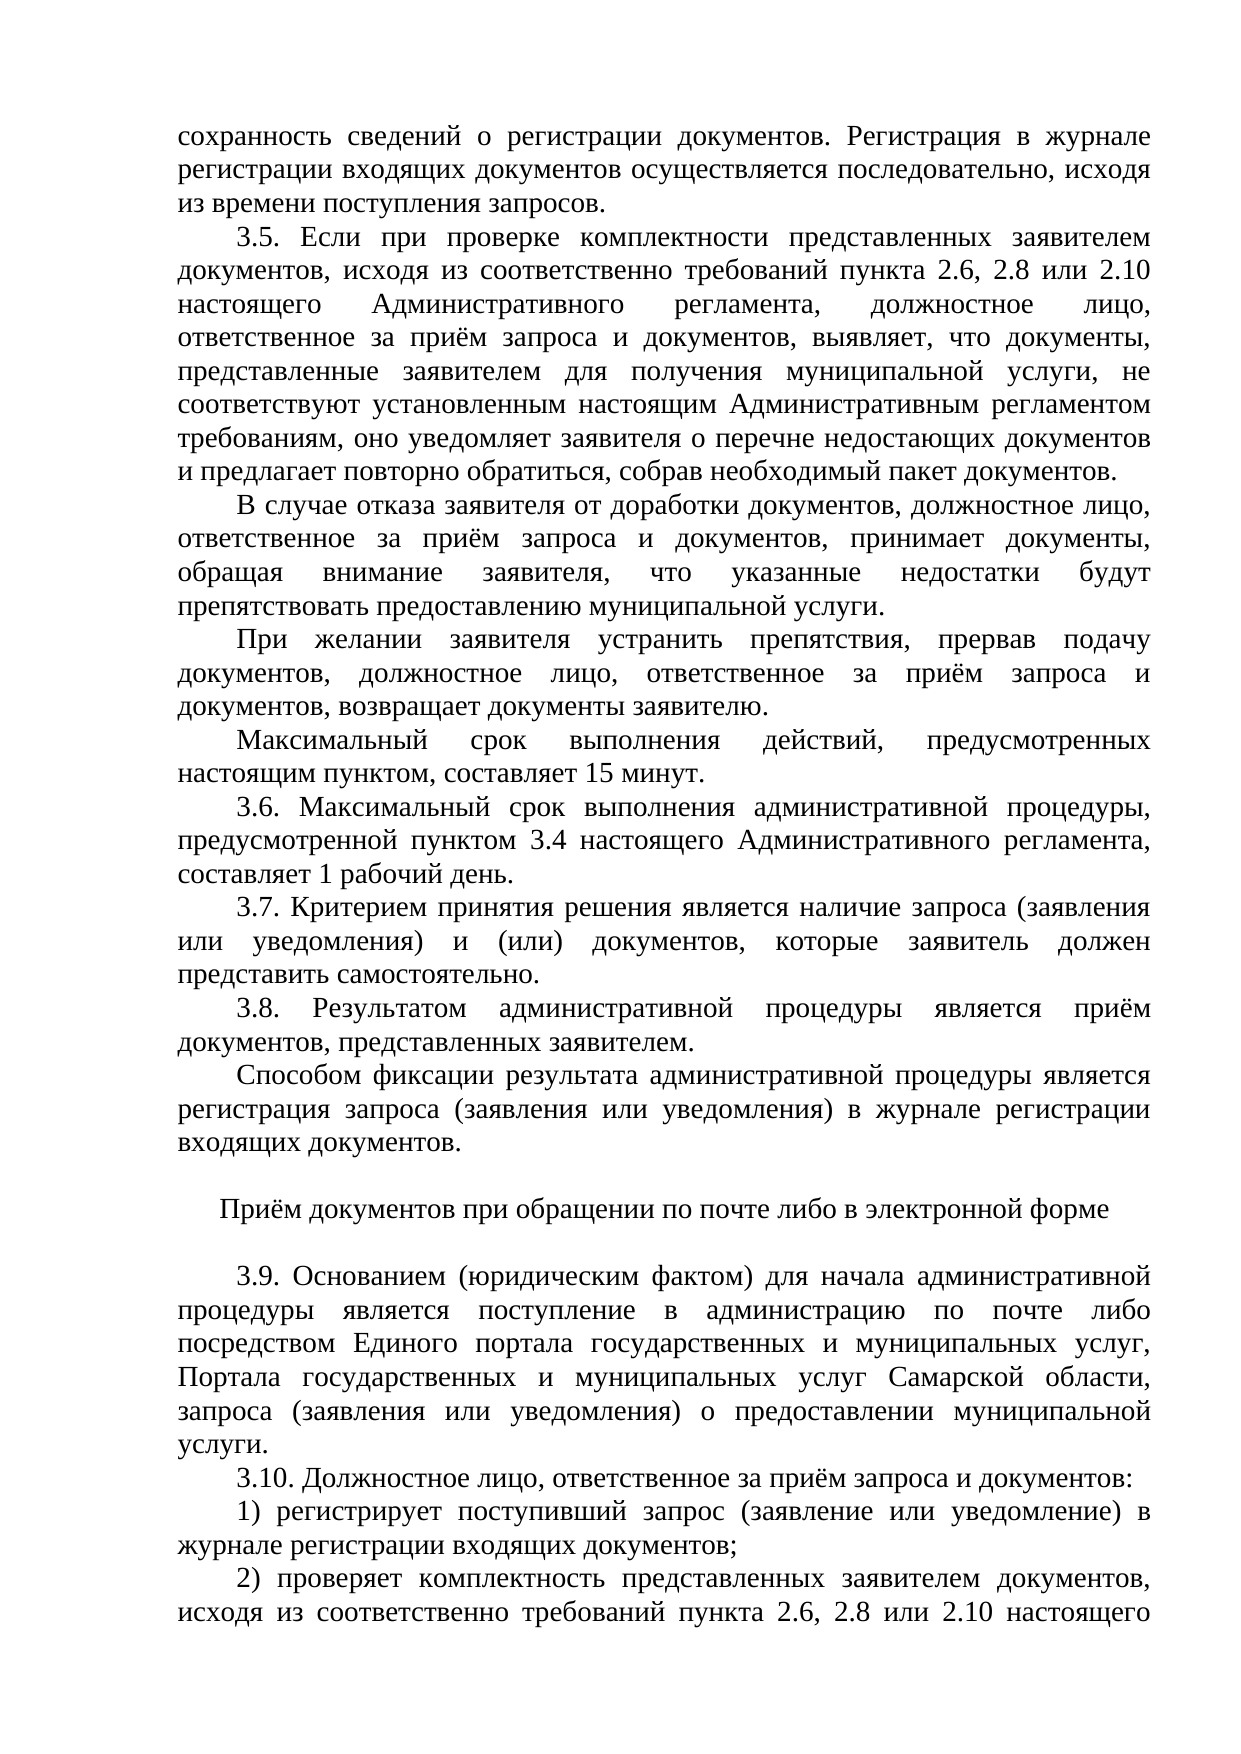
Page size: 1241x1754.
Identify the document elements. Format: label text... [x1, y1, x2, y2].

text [177, 118, 1152, 219]
text Способом фиксации результата административной процедуры является регистрация запроса (заявления или уведомления) в журнале регистрации входящих документов. [177, 1057, 1152, 1158]
text 3.10. Должностное лицо, ответственное за приём запроса и документов: [177, 1460, 1152, 1493]
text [177, 1560, 1152, 1627]
text В случае отказа заявителя от доработки документов, должностное лицо, ответственное за приём запроса и документов, принимает документы, обращая внимание заявителя, что указанные недостатки будут препятствовать предоставлению муниципальной услуги. [177, 487, 1152, 621]
text 3.6. Максимальный срок выполнения административной процедуры, предусмотренной пунктом 3.4 настоящего Административного регламента, составляет 1 рабочий день. [177, 789, 1152, 889]
text 1) регистрирует поступивший запрос (заявление или уведомление) в журнале регистрации входящих документов; [177, 1493, 1152, 1560]
text При желании заявителя устранить препятствия, прервав подачу документов, должностное лицо, ответственное за приём запроса и документов, возвращает документы заявителю. [177, 621, 1152, 722]
text Максимальный срок выполнения действий, предусмотренных настоящим пунктом, составляет 15 минут. [177, 722, 1152, 789]
text 3.7. Критерием принятия решения является наличие запроса (заявления или уведомления) и (или) документов, которые заявитель должен представить самостоятельно. [177, 889, 1152, 990]
text 3.9. Основанием (юридическим фактом) для начала административной процедуры является поступление в администрацию по почте либо посредством Единого портала государственных и муниципальных услуг, Портала государственных и муниципальных услуг Самарской области, запроса (заявления или уведомления) о предоставлении муниципальной услуги. [177, 1258, 1152, 1460]
text 3.8. Результатом административной процедуры является приём документов, представленных заявителем. [177, 990, 1152, 1057]
text Приём документов при обращении по почте либо в электронной форме [177, 1191, 1152, 1225]
text 3.5. Если при проверке комплектности представленных заявителем документов, исходя из соответственно требований пункта 2.6, 2.8 или 2.10 настоящего Административного регламента, должностное лицо, ответственное за приём запроса и документов, выявляет, что документы, представленные заявителем для получения муниципальной услуги, не соответствуют установленным настоящим Административным регламентом требованиям, оно уведомляет заявителя о перечне недостающих документов и предлагает повторно обратиться, собрав необходимый пакет документов. [177, 219, 1152, 487]
